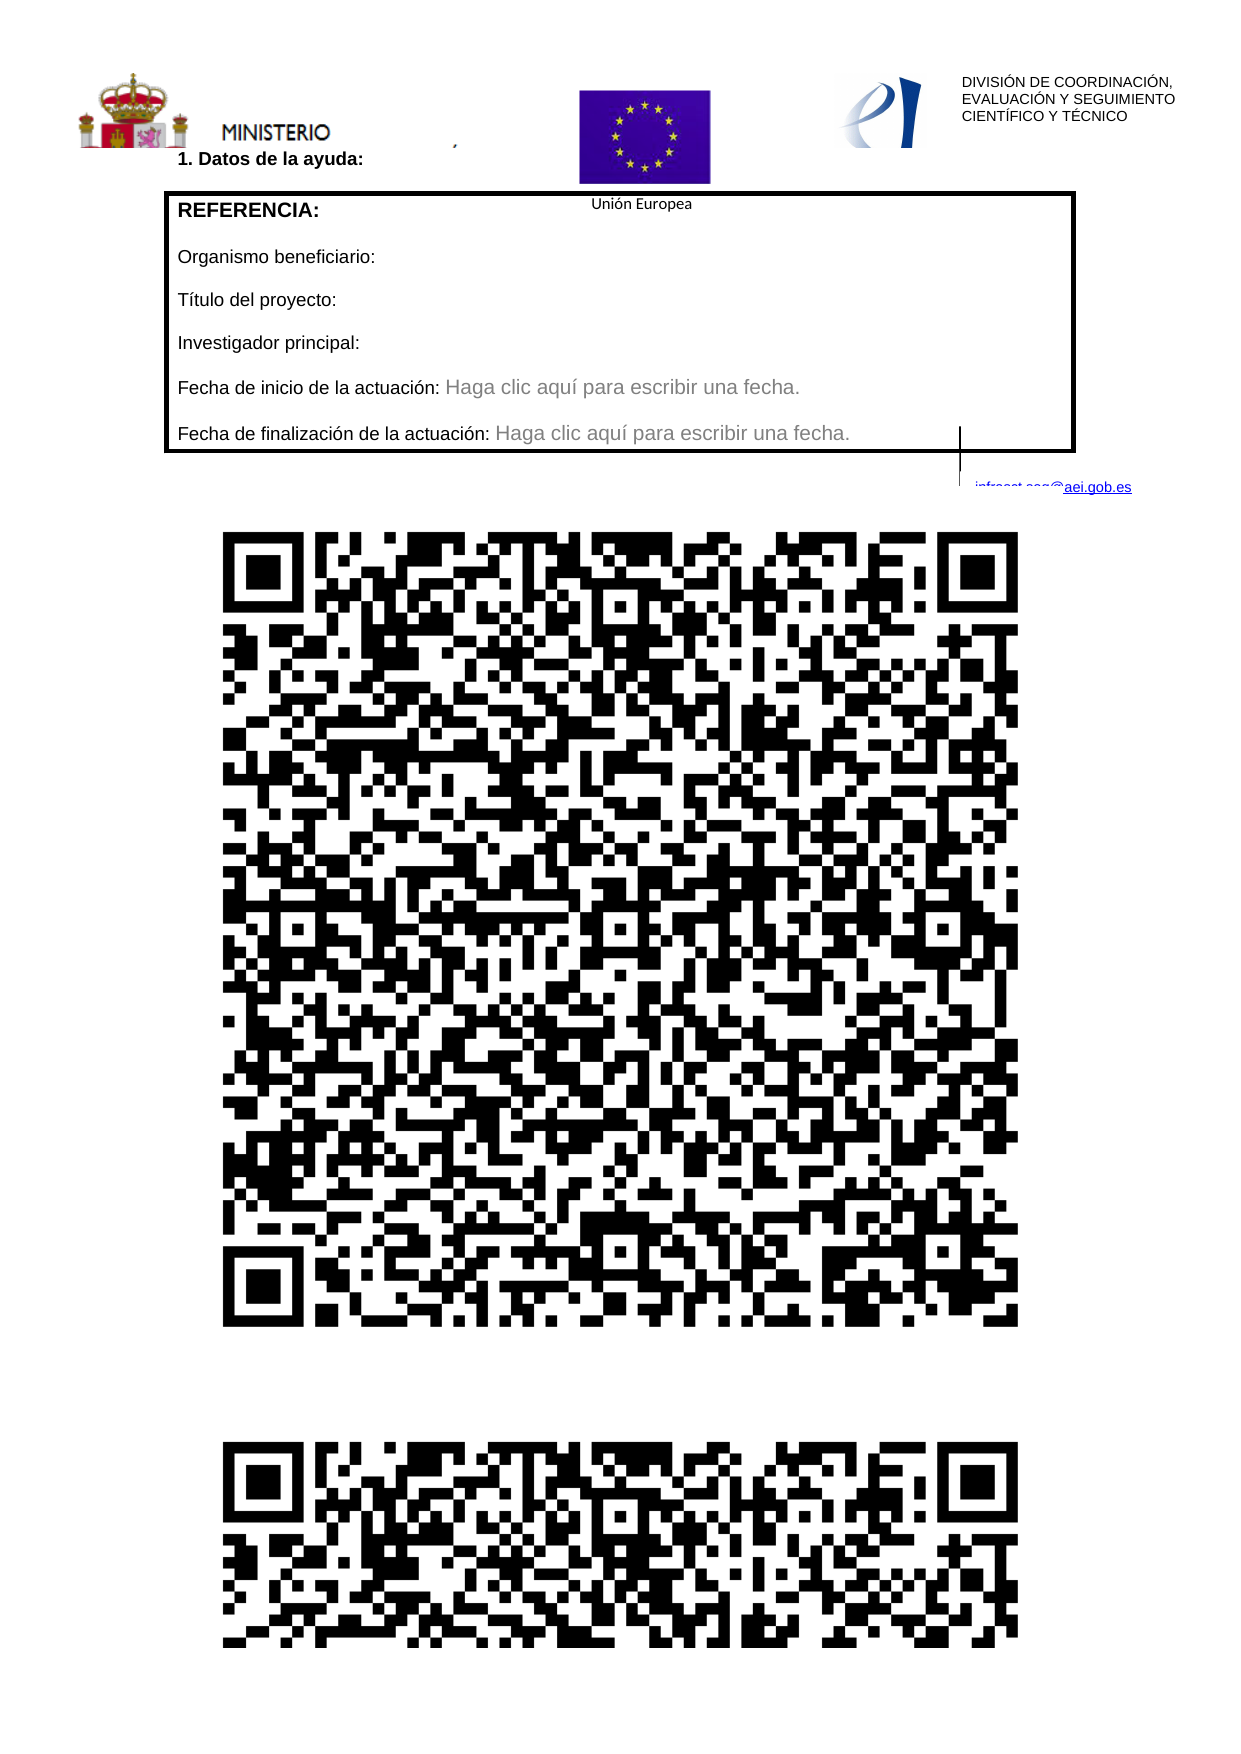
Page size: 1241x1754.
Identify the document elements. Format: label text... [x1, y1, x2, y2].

picture [74, 73, 493, 148]
picture [177, 486, 1063, 1373]
text Investigador principal: [177, 332, 1063, 353]
text Fecha de inicio de la actuación: [177, 375, 1063, 399]
text 1. Datos de la ayuda: [177, 148, 1063, 169]
picture [177, 1396, 1063, 1648]
picture [579, 90, 711, 148]
text Título del proyecto: [177, 289, 1063, 310]
picture [579, 169, 711, 184]
text Fecha de finalización de la actuación: [169, 414, 1071, 449]
text Organismo beneficiario: [177, 246, 1063, 267]
picture [834, 73, 927, 148]
text REFERENCIA: [169, 196, 1071, 222]
